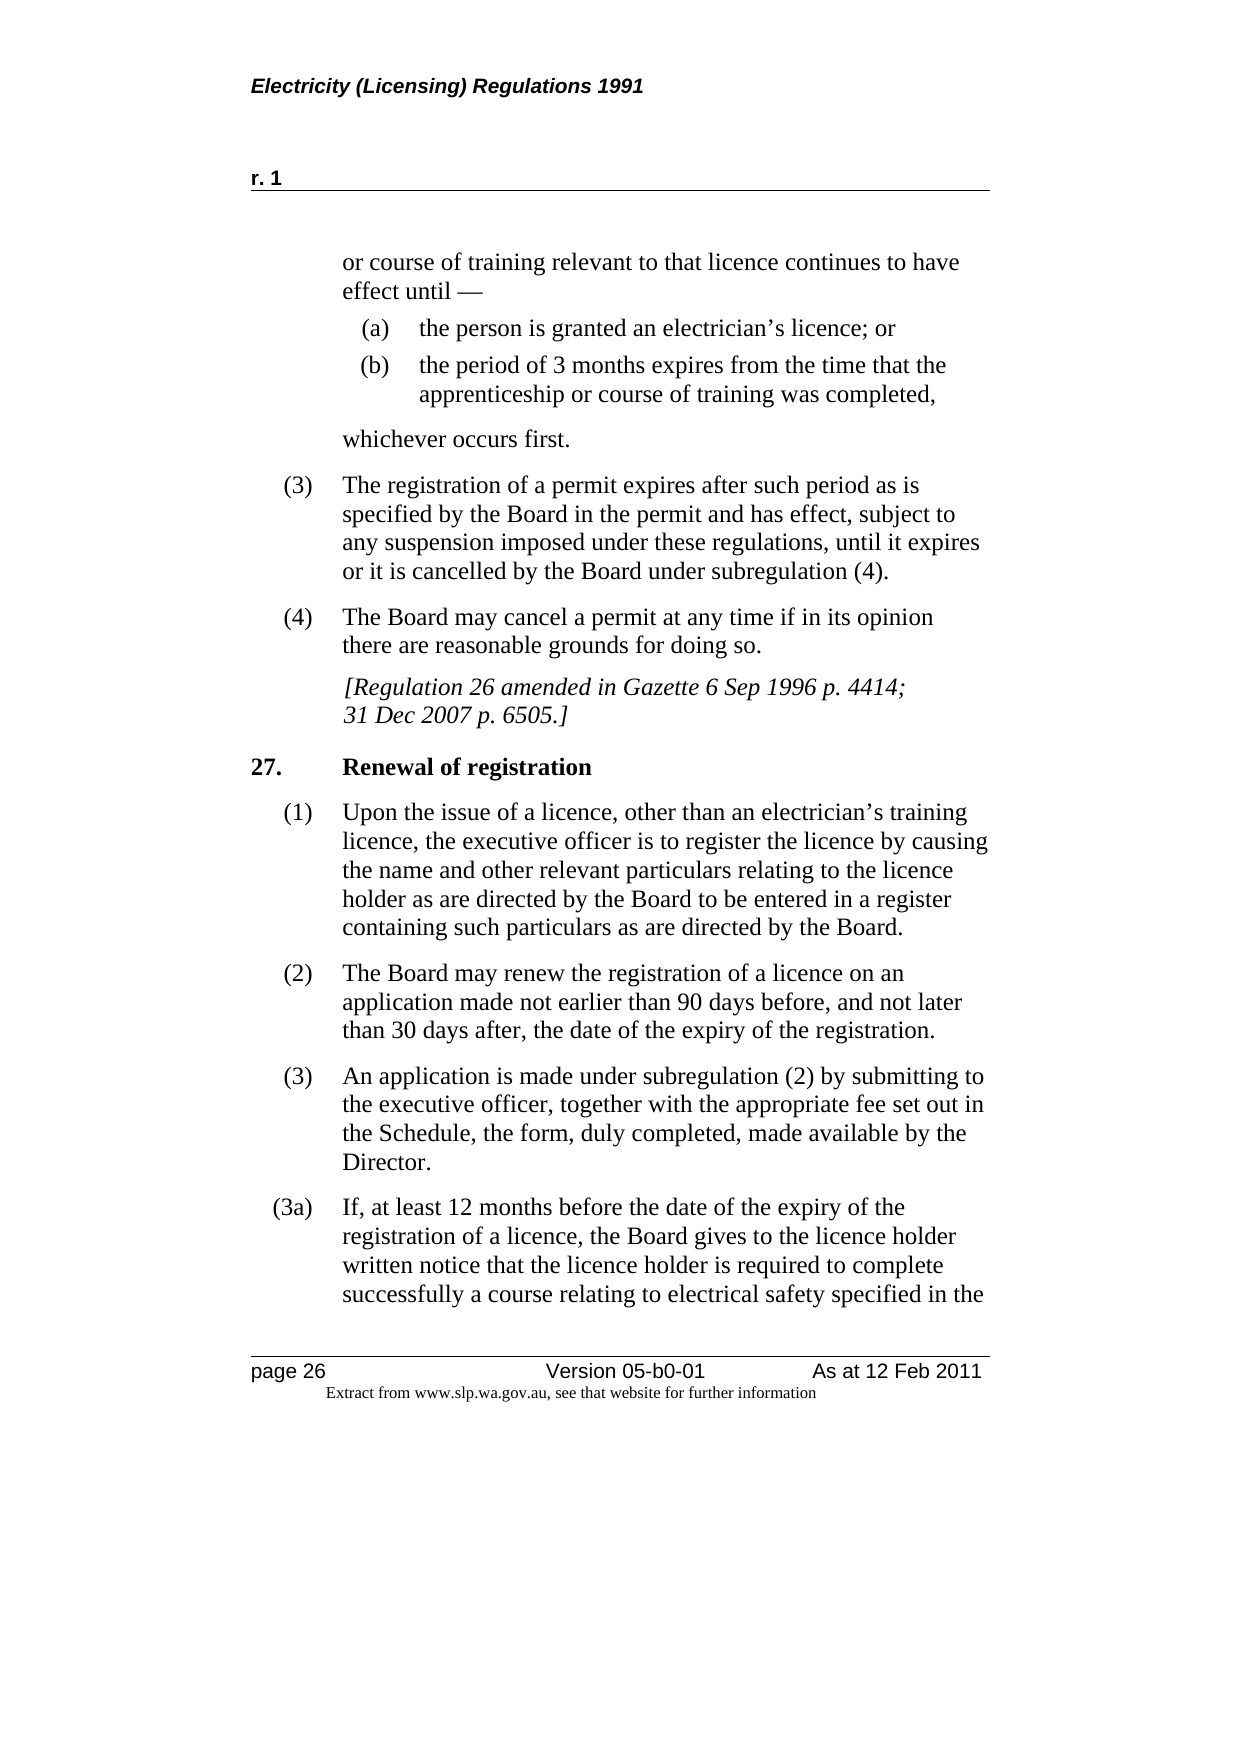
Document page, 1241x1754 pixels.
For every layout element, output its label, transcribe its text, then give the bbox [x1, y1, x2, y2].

subtitle 27. Renewal of registration [251, 752, 990, 781]
text (2) The Board may renew the registration of a licence on an application made not earlier than 90 days before, and not later than 30 days after, the date of the expiry of the registration. [251, 958, 990, 1044]
text (4) The Board may cancel a permit at any time if in its opinion there are reasonable grounds for doing so. [251, 602, 990, 659]
text [Regulation 26 amended in Gazette 6 Sep 1996 p. 4414; 31 Dec 2007 p. 6505.] [251, 672, 990, 729]
text (3) The registration of a permit expires after such period as is specified by the Board in the permit and has effect, subject to any suspension imposed under these regulations, until it expires or it is cancelled by the Board under subregulation (4). [251, 470, 990, 585]
text (3) An application is made under subregulation (2) by submitting to the executive officer, together with the appropriate fee set out in the Schedule, the form, duly completed, made available by the Director. [251, 1061, 990, 1176]
text (a) the person is granted an electrician’s licence; or [251, 313, 990, 342]
text (b) the period of 3 months expires from the time that the apprenticeship or course of training was completed, [251, 350, 990, 408]
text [251, 1192, 990, 1307]
text (1) Upon the issue of a licence, other than an electrician’s training licence, the executive officer is to register the licence by causing the name and other relevant particulars relating to the licence holder as are directed by the Board to be entered in a register containing such particulars as are directed by the Board. [251, 797, 990, 941]
text whichever occurs first. [251, 424, 990, 453]
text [251, 247, 990, 305]
